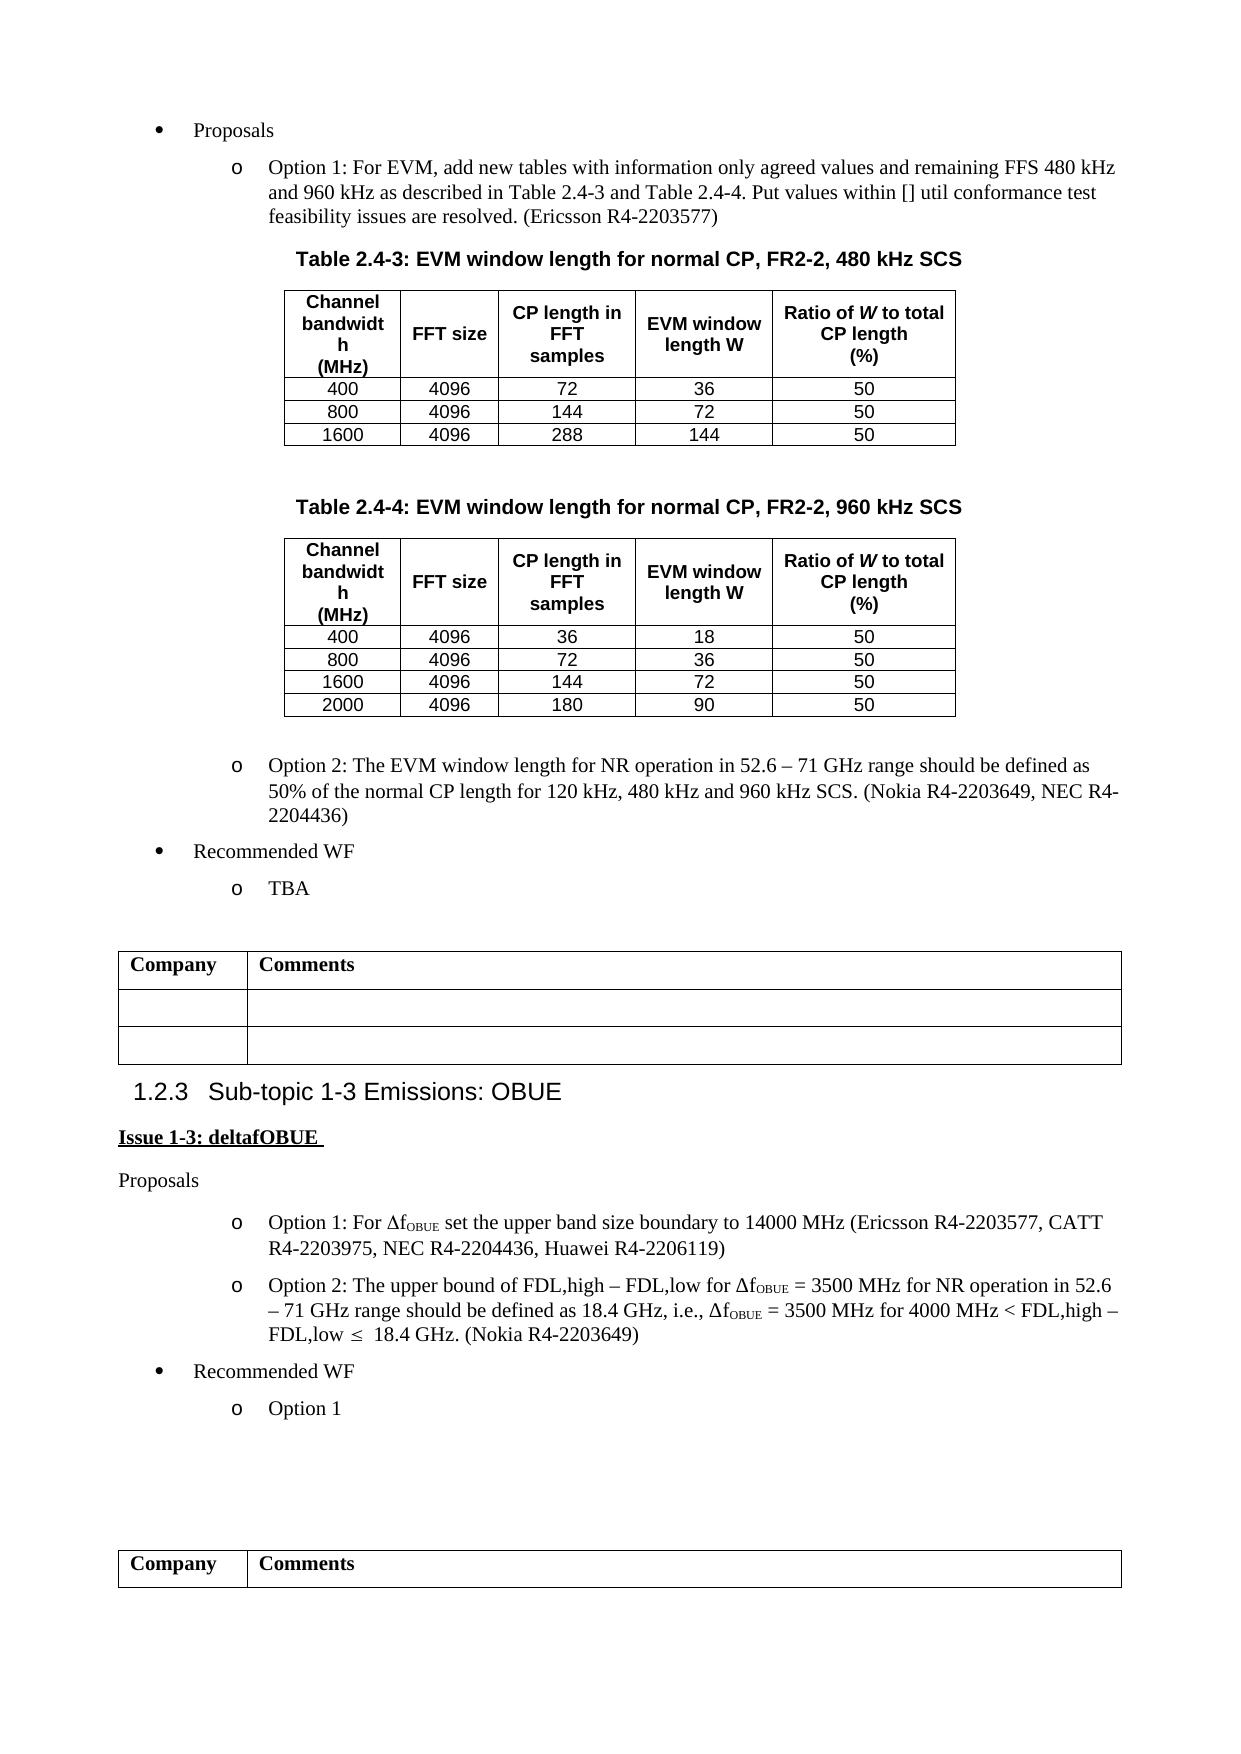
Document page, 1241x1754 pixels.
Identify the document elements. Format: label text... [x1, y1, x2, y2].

table_cell 400 [285, 626, 400, 648]
table_cell 36 [636, 378, 772, 400]
table_cell [119, 1027, 247, 1064]
table_cell 90 [636, 694, 772, 716]
list Recommended WF [156, 839, 1122, 863]
table_cell 50 [773, 378, 955, 400]
text Table 2.4-3: EVM window length for normal CP, FR2-2, 480 kHz SCS [275, 247, 1122, 271]
table_cell 4096 [401, 671, 498, 693]
table_cell 72 [636, 401, 772, 422]
table_cell [119, 990, 247, 1026]
table_cell 50 [773, 694, 955, 716]
table_cell 144 [499, 401, 635, 422]
table_cell 4096 [401, 378, 498, 400]
table_cell 800 [285, 649, 400, 670]
table_cell 4096 [401, 649, 498, 670]
table_cell 400 [285, 378, 400, 400]
list Proposals [156, 118, 1122, 142]
list Option 1: For EVM, add new tables with information only agreed values and remaining FFS 480 kHz and 960 kHz as described in Table 2.4-3 and Table 2.4-4. Put values within [] util conformance test feasibility issues are resolved. (Ericsson R4-2203577) [231, 154, 1122, 228]
table_cell 800 [285, 401, 400, 422]
table_header Ratio of W to total CP length (%) [773, 291, 955, 377]
table_cell 1600 [285, 671, 400, 693]
table_header Company [119, 1551, 247, 1587]
table_cell 72 [499, 378, 635, 400]
list Option 1 [231, 1396, 1122, 1421]
table_cell 144 [499, 671, 635, 693]
table_cell 50 [773, 626, 955, 648]
table_cell 1600 [285, 424, 400, 445]
table_header Company [119, 952, 247, 988]
table_header FFT size [401, 291, 498, 377]
table_cell 4096 [401, 694, 498, 716]
table_header Comments [248, 1551, 1121, 1587]
table_cell 180 [499, 694, 635, 716]
list Option 2: The EVM window length for NR operation in 52.6 – 71 GHz range should be defined as 50% of the normal CP length for 120 kHz, 480 kHz and 960 kHz SCS. (Nokia R4-2203649, NEC R4-2204436) [231, 753, 1122, 827]
table_header Channel bandwidth (MHz) [285, 539, 400, 625]
list Recommended WF [156, 1359, 1122, 1383]
table_header FFT size [401, 539, 498, 625]
table_cell 50 [773, 649, 955, 670]
table_cell 288 [499, 424, 635, 445]
table_cell 36 [499, 626, 635, 648]
list TBA [231, 876, 1122, 902]
table_header CP length in FFT samples [499, 291, 635, 377]
table_cell [248, 990, 1121, 1026]
text Table 2.4-4: EVM window length for normal CP, FR2-2, 960 kHz SCS [275, 495, 1122, 519]
list Option 1: For DfOBUE set the upper band size boundary to 14000 MHz (Ericsson R4-2203577, CATT R4-2203975, NEC R4-2204436, Huawei R4-2206119) [231, 1210, 1122, 1260]
table_header Channel bandwidth (MHz) [285, 291, 400, 377]
table_cell 4096 [401, 626, 498, 648]
subtitle Sub-topic 1-3 Emissions: OBUE [133, 1077, 1122, 1106]
table_cell 50 [773, 671, 955, 693]
table_cell 36 [636, 649, 772, 670]
table_cell 4096 [401, 424, 498, 445]
table_header EVM window length W [636, 539, 772, 625]
table_cell 72 [636, 671, 772, 693]
table_header Comments [248, 952, 1121, 988]
table_cell 144 [636, 424, 772, 445]
list Option 2: The upper bound of FDL,high – FDL,low for ΔfOBUE = 3500 MHz for NR operation in 52.6 – 71 GHz range should be defined as 18.4 GHz, i.e., ΔfOBUE = 3500 MHz for 4000 MHz < FDL,high – FDL,low £ 18.4 GHz. (Nokia R4-2203649) [231, 1273, 1122, 1346]
table_cell 18 [636, 626, 772, 648]
text Proposals [118, 1167, 1122, 1192]
table_header Ratio of W to total CP length (%) [773, 539, 955, 625]
table_cell 2000 [285, 694, 400, 716]
table_header EVM window length W [636, 291, 772, 377]
table_cell [248, 1027, 1121, 1064]
table_header CP length in FFT samples [499, 539, 635, 625]
text Issue 1-3: deltafOBUE [118, 1125, 1122, 1149]
table_cell 50 [773, 401, 955, 422]
table_cell 50 [773, 424, 955, 445]
table_cell 72 [499, 649, 635, 670]
table_cell 4096 [401, 401, 498, 422]
